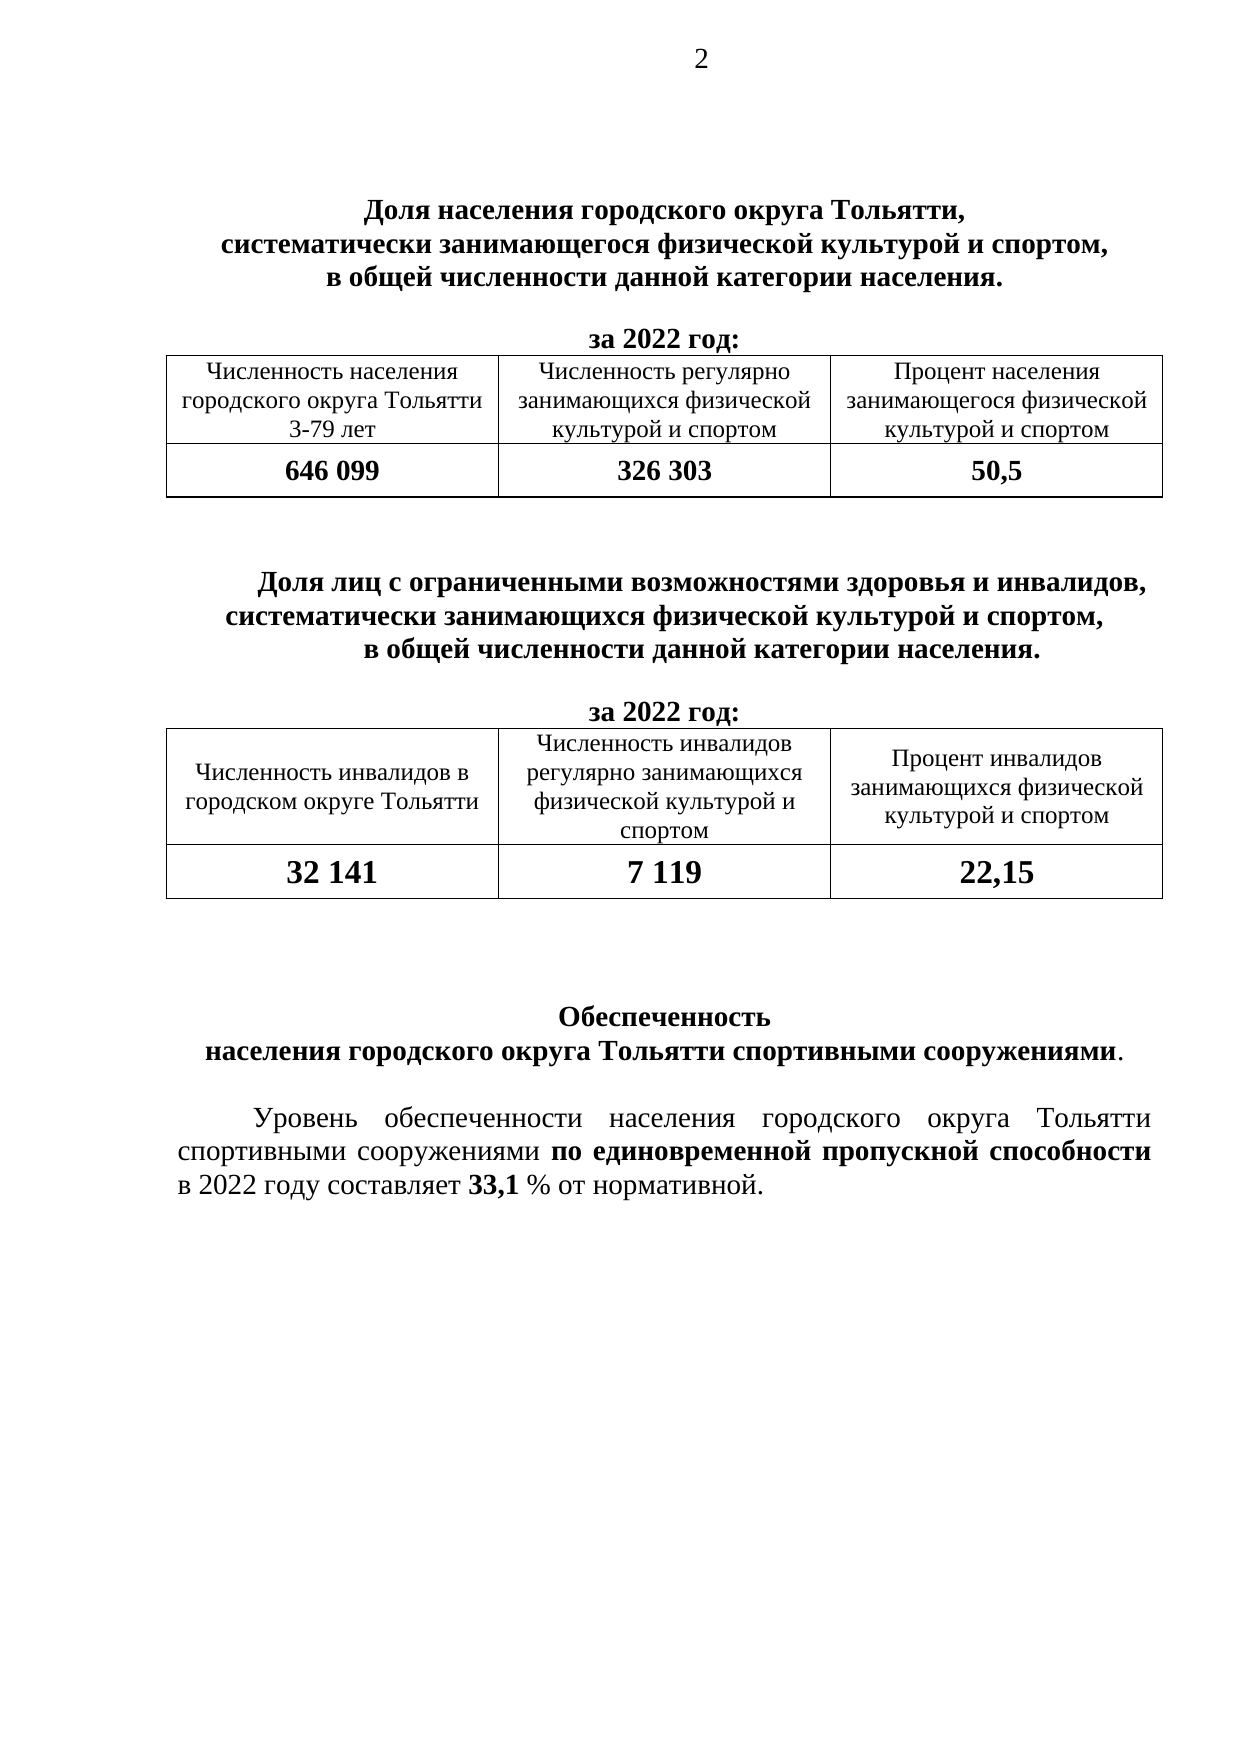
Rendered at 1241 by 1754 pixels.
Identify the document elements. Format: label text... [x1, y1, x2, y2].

text Уровень обеспеченности населения городского округа Тольятти спортивными сооружениями по единовременной пропускной способности в 2022 году составляет 33,1 % от нормативной. [177, 1100, 1152, 1201]
text систематически занимающегося физической культурой и спортом, [177, 226, 1152, 259]
text в общей численности данной категории населения. [177, 259, 1152, 293]
table_cell 32 141 [167, 845, 498, 898]
table_header Численность инвалидов в городском округе Тольятти [167, 729, 498, 843]
table_cell 326 303 [499, 444, 830, 496]
table_cell 7 119 [499, 845, 830, 898]
text Доля лиц с ограниченными возможностями здоровья и инвалидов, систематически занимающихся физической культурой и спортом, [177, 564, 1152, 632]
text в общей численности данной категории населения. [177, 632, 1152, 665]
table_header Численность регулярно занимающихся физической культурой и спортом [499, 356, 830, 442]
text за 2022 год: [177, 694, 1152, 727]
table_cell 646 099 [167, 444, 498, 496]
text Обеспеченность [177, 999, 1152, 1033]
table_header Численность инвалидов регулярно занимающихся физической культурой и спортом [499, 729, 830, 843]
table_header Процент населения занимающегося физической культурой и спортом [831, 356, 1162, 442]
table_header Численность населения городского округа Тольятти 3-79 лет [167, 356, 498, 442]
table_header Процент инвалидов занимающихся физической культурой и спортом [831, 729, 1162, 843]
text за 2022 год: [177, 322, 1152, 355]
table_cell 50,5 [831, 444, 1162, 496]
text населения городского округа Тольятти спортивными сооружениями. [177, 1033, 1152, 1066]
text Доля населения городского округа Тольятти, [177, 192, 1152, 226]
table_cell 22,15 [831, 845, 1162, 898]
